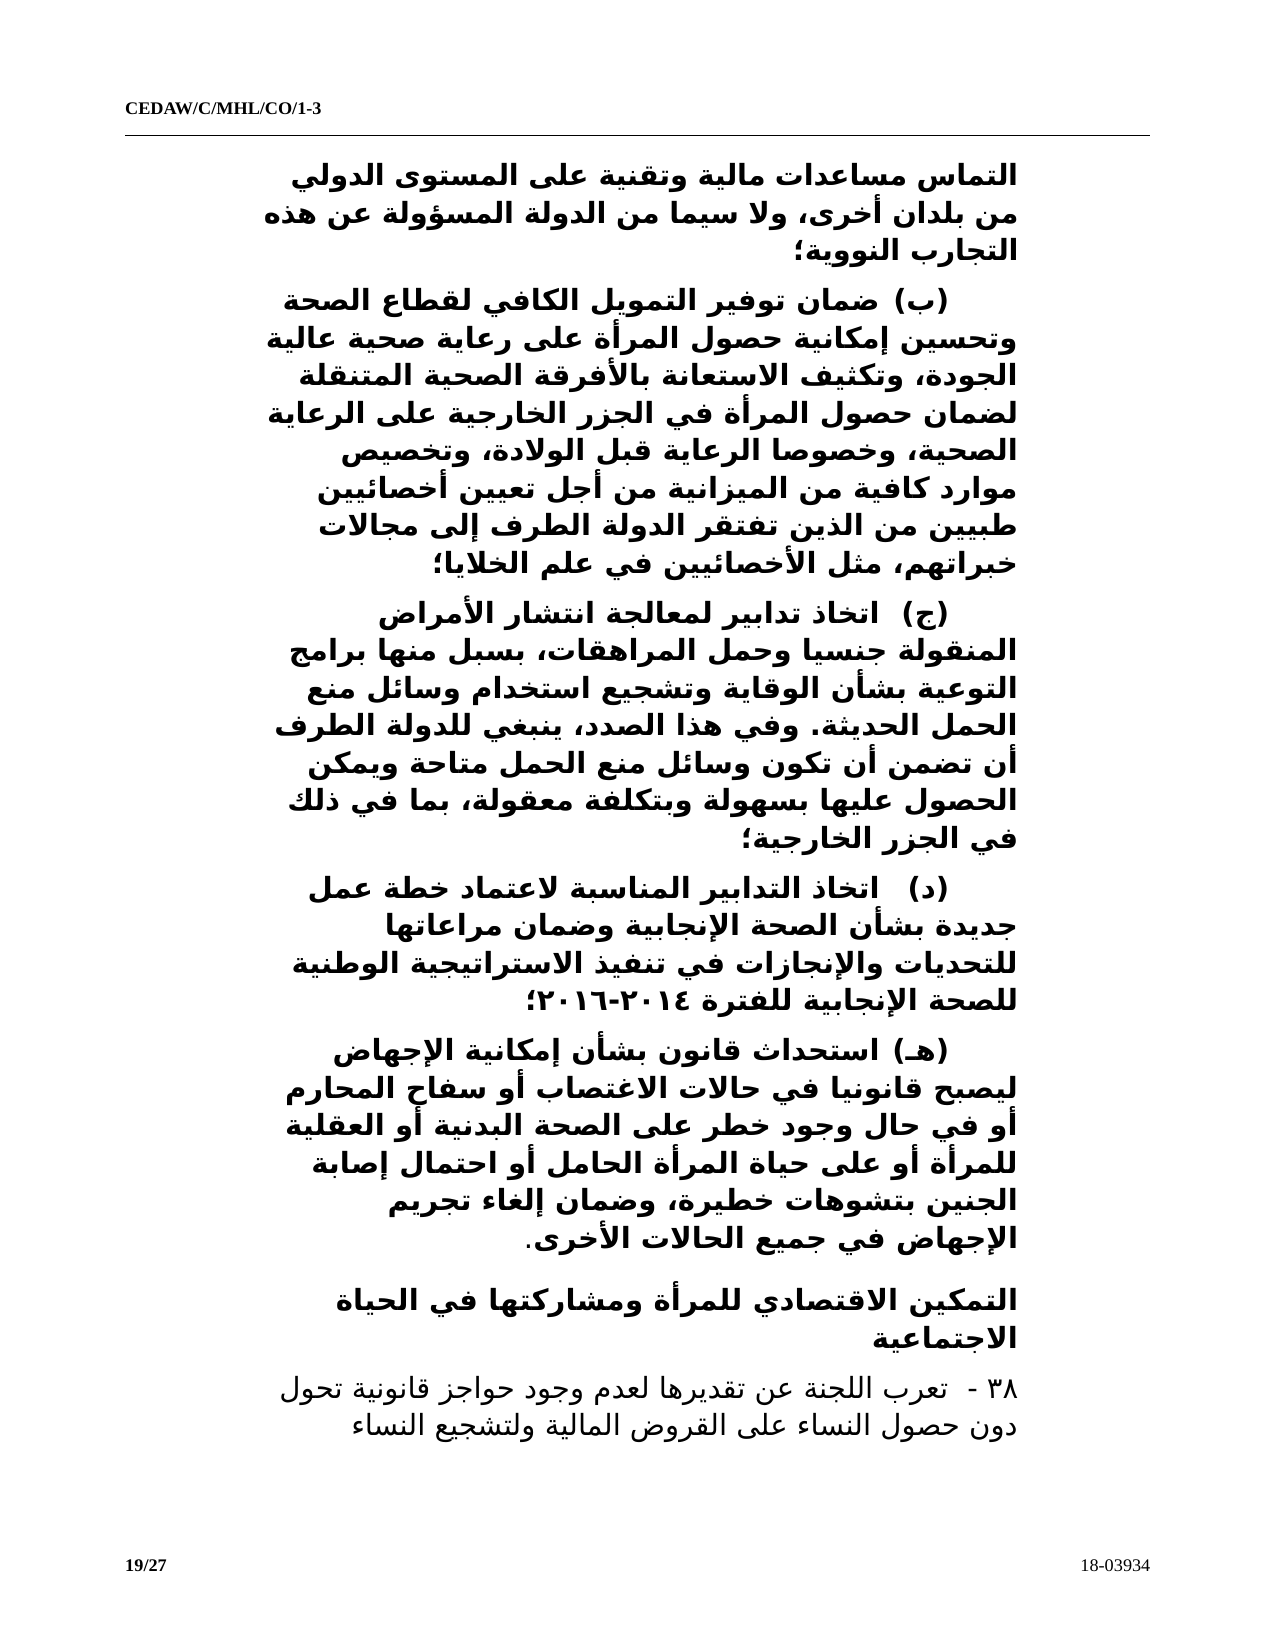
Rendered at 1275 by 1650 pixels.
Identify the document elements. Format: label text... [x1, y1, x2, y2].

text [257, 156, 1018, 268]
text (ج) اتخاذ تدابير لمعالجة انتشار الأمراض المنقولة جنسيا وحمل المراهقات، بسبل منها برامج التوعية بشأن الوقاية وتشجيع استخدام وسائل منع الحمل الحديثة. وفي هذا الصدد، ينبغي للدولة الطرف أن تضمن أن تكون وسائل منع الحمل متاحة ويمكن الحصول عليها بسهولة وبتكلفة معقولة، بما في ذلك في الجزر الخارجية؛ [257, 593, 1018, 856]
text (هـ) استحداث قانون بشأن إمكانية الإجهاض ليصبح قانونيا في حالات الاغتصاب أو سفاح المحارم أو في حال وجود خطر على الصحة البدنية أو العقلية للمرأة أو على حياة المرأة الحامل أو احتمال إصابة الجنين بتشوهات خطيرة، وضمان إلغاء تجريم الإجهاض في جميع الحالات الأخرى. [257, 1031, 1018, 1256]
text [257, 1368, 1018, 1443]
text التمكين الاقتصادي للمرأة ومشاركتها في الحياة الاجتماعية [257, 1281, 1150, 1356]
text (د) اتخاذ التدابير المناسبة لاعتماد خطة عمل جديدة بشأن الصحة الإنجابية وضمان مراعاتها للتحديات والإنجازات في تنفيذ الاستراتيجية الوطنية للصحة الإنجابية للفترة ٢٠١٤-٢٠١٦؛ [257, 868, 1018, 1018]
text (ب) ضمان توفير التمويل الكافي لقطاع الصحة وتحسين إمكانية حصول المرأة على رعاية صحية عالية الجودة، وتكثيف الاستعانة بالأفرقة الصحية المتنقلة لضمان حصول المرأة في الجزر الخارجية على الرعاية الصحية، وخصوصا الرعاية قبل الولادة، وتخصيص موارد كافية من الميزانية من أجل تعيين أخصائيين طبيين من الذين تفتقر الدولة الطرف إلى مجالات خبراتهم، مثل الأخصائيين في علم الخلايا؛ [257, 281, 1018, 581]
